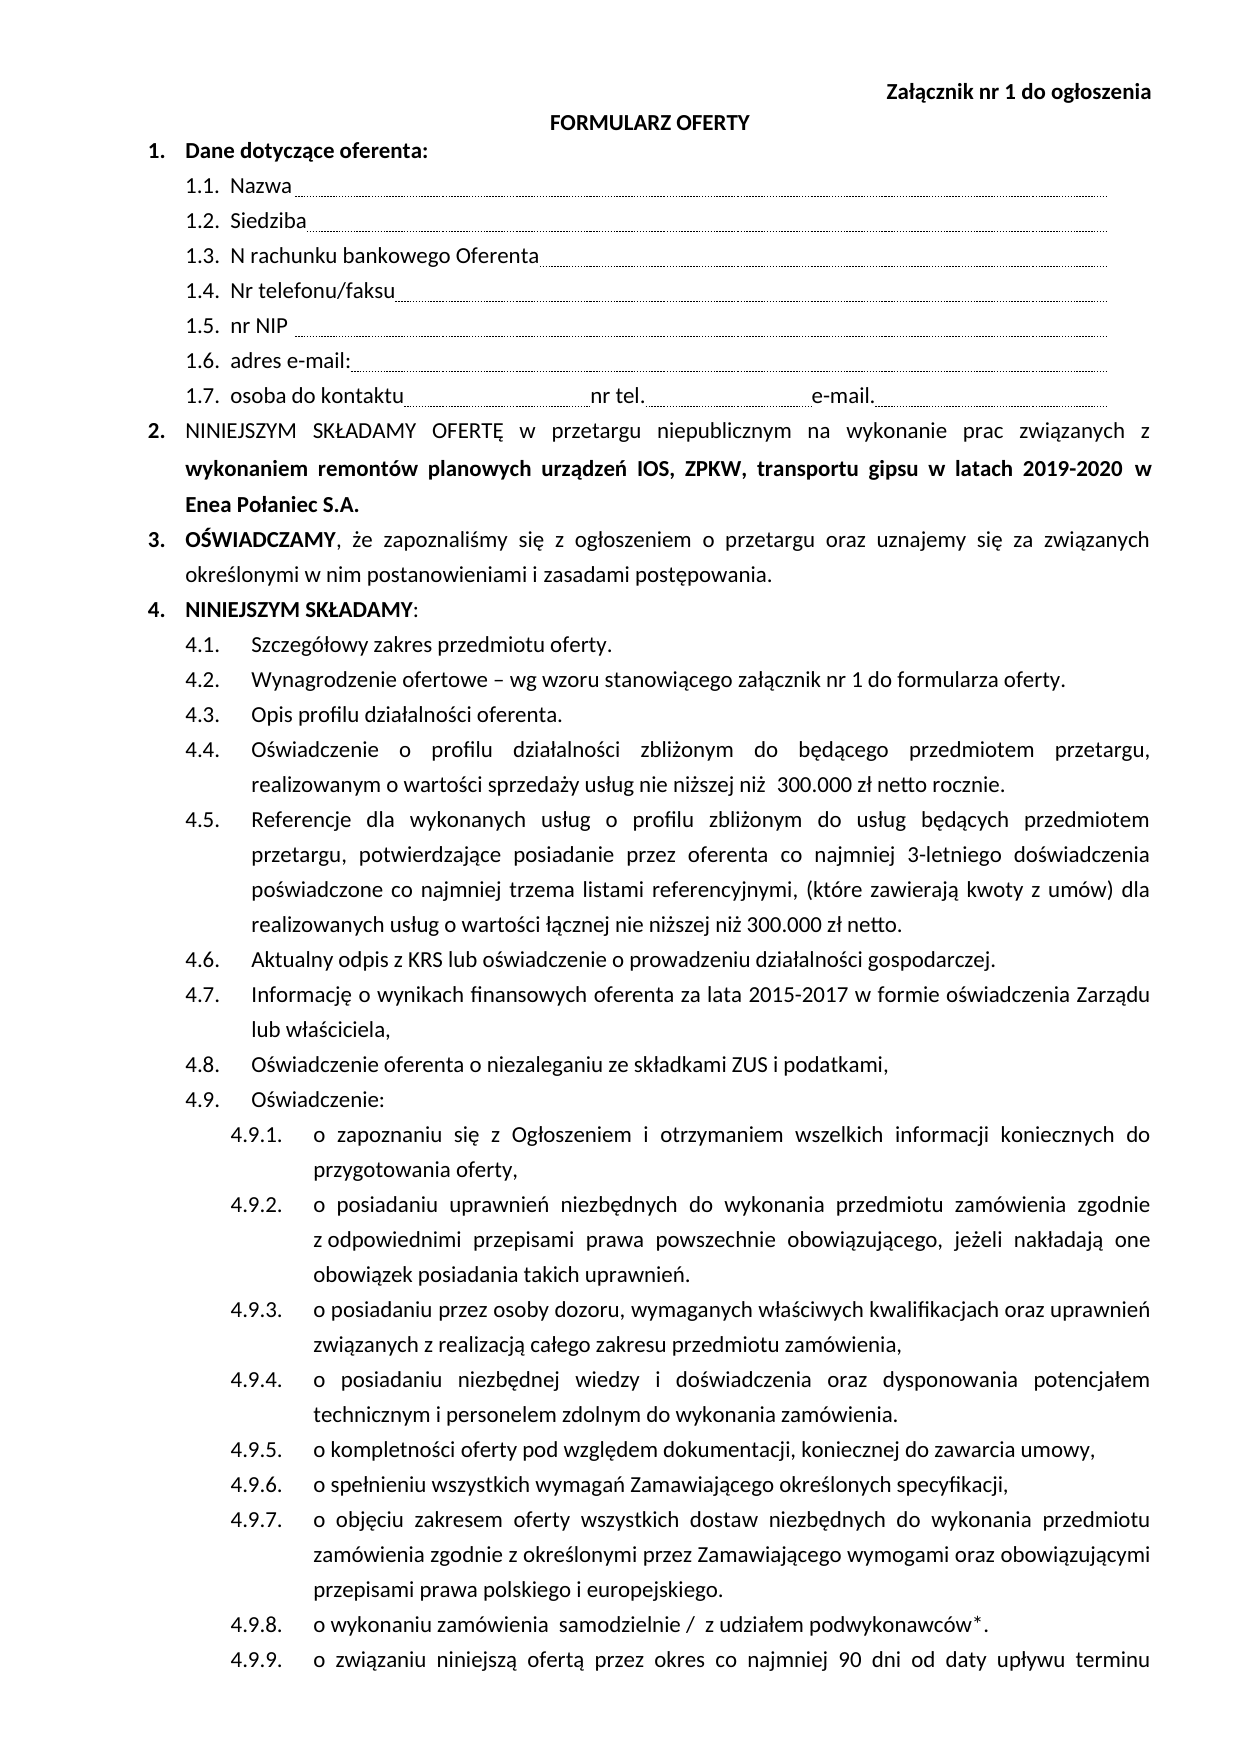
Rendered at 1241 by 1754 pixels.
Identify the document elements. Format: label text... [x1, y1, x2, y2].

list Nr telefonu/faksu [185, 276, 1152, 304]
list adres e-mail: [185, 346, 1152, 374]
list o objęciu zakresem oferty wszystkich dostaw niezbędnych do wykonania przedmiotu zamówienia zgodnie z określonymi przez Zamawiającego wymogami oraz obowiązującymi przepisami prawa polskiego i europejskiego. [230, 1505, 1152, 1603]
list Oświadczenie o profilu działalności zbliżonym do będącego przedmiotem przetargu, realizowanym o wartości sprzedaży usług nie niższej niż 300.000 zł netto rocznie. [185, 735, 1152, 798]
list FORMULARZ OFERTY [148, 105, 1152, 136]
list Nazwa [185, 171, 1152, 199]
list o posiadaniu uprawnień niezbędnych do wykonania przedmiotu zamówienia zgodnie z odpowiednimi przepisami prawa powszechnie obowiązującego, jeżeli nakładają one obowiązek posiadania takich uprawnień. [230, 1190, 1152, 1288]
list Dane dotyczące oferenta: [148, 136, 1152, 164]
list o kompletności oferty pod względem dokumentacji, koniecznej do zawarcia umowy, [230, 1435, 1152, 1463]
list o wykonaniu zamówienia samodzielnie / z udziałem podwykonawców*. [230, 1610, 1152, 1638]
list Oświadczenie oferenta o niezaleganiu ze składkami ZUS i podatkami, [185, 1050, 1152, 1078]
list nr NIP [185, 311, 1152, 339]
list Siedziba [185, 206, 1152, 234]
list Załącznik nr 1 do ogłoszenia [148, 74, 1152, 105]
list o posiadaniu przez osoby dozoru, wymaganych właściwych kwalifikacjach oraz uprawnień związanych z realizacją całego zakresu przedmiotu zamówienia, [230, 1295, 1152, 1358]
list Szczegółowy zakres przedmiotu oferty. [185, 630, 1152, 658]
list Aktualny odpis z KRS lub oświadczenie o prowadzeniu działalności gospodarczej. [185, 945, 1152, 973]
list OŚWIADCZAMY, że zapoznaliśmy się z ogłoszeniem o przetargu oraz uznajemy się za związanych określonymi w nim postanowieniami i zasadami postępowania. [148, 525, 1152, 588]
list o posiadaniu niezbędnej wiedzy i doświadczenia oraz dysponowania potencjałem technicznym i personelem zdolnym do wykonania zamówienia. [230, 1365, 1152, 1428]
list Informację o wynikach finansowych oferenta za lata 2015-2017 w formie oświadczenia Zarządu lub właściciela, [185, 980, 1152, 1043]
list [230, 1645, 1152, 1673]
list Referencje dla wykonanych usług o profilu zbliżonym do usług będących przedmiotem przetargu, potwierdzające posiadanie przez oferenta co najmniej 3-letniego doświadczenia poświadczone co najmniej trzema listami referencyjnymi, (które zawierają kwoty z umów) dla realizowanych usług o wartości łącznej nie niższej niż 300.000 zł netto. [185, 805, 1152, 938]
list Opis profilu działalności oferenta. [185, 700, 1152, 728]
list osoba do kontaktu nr tel. e-mail. [185, 381, 1152, 409]
list N rachunku bankowego Oferenta [185, 241, 1152, 269]
list NINIEJSZYM SKŁADAMY: [148, 595, 1152, 623]
list o spełnieniu wszystkich wymagań Zamawiającego określonych specyfikacji, [230, 1470, 1152, 1498]
list Oświadczenie: [185, 1085, 1152, 1113]
list NINIEJSZYM SKŁADAMY OFERTĘ w przetargu niepublicznym na wykonanie prac związanych z wykonaniem remontów planowych urządzeń IOS, ZPKW, transportu gipsu w latach 2019-2020 w Enea Połaniec S.A. [148, 416, 1152, 518]
list o zapoznaniu się z Ogłoszeniem i otrzymaniem wszelkich informacji koniecznych do przygotowania oferty, [230, 1120, 1152, 1183]
list Wynagrodzenie ofertowe – wg wzoru stanowiącego załącznik nr 1 do formularza oferty. [185, 665, 1152, 693]
